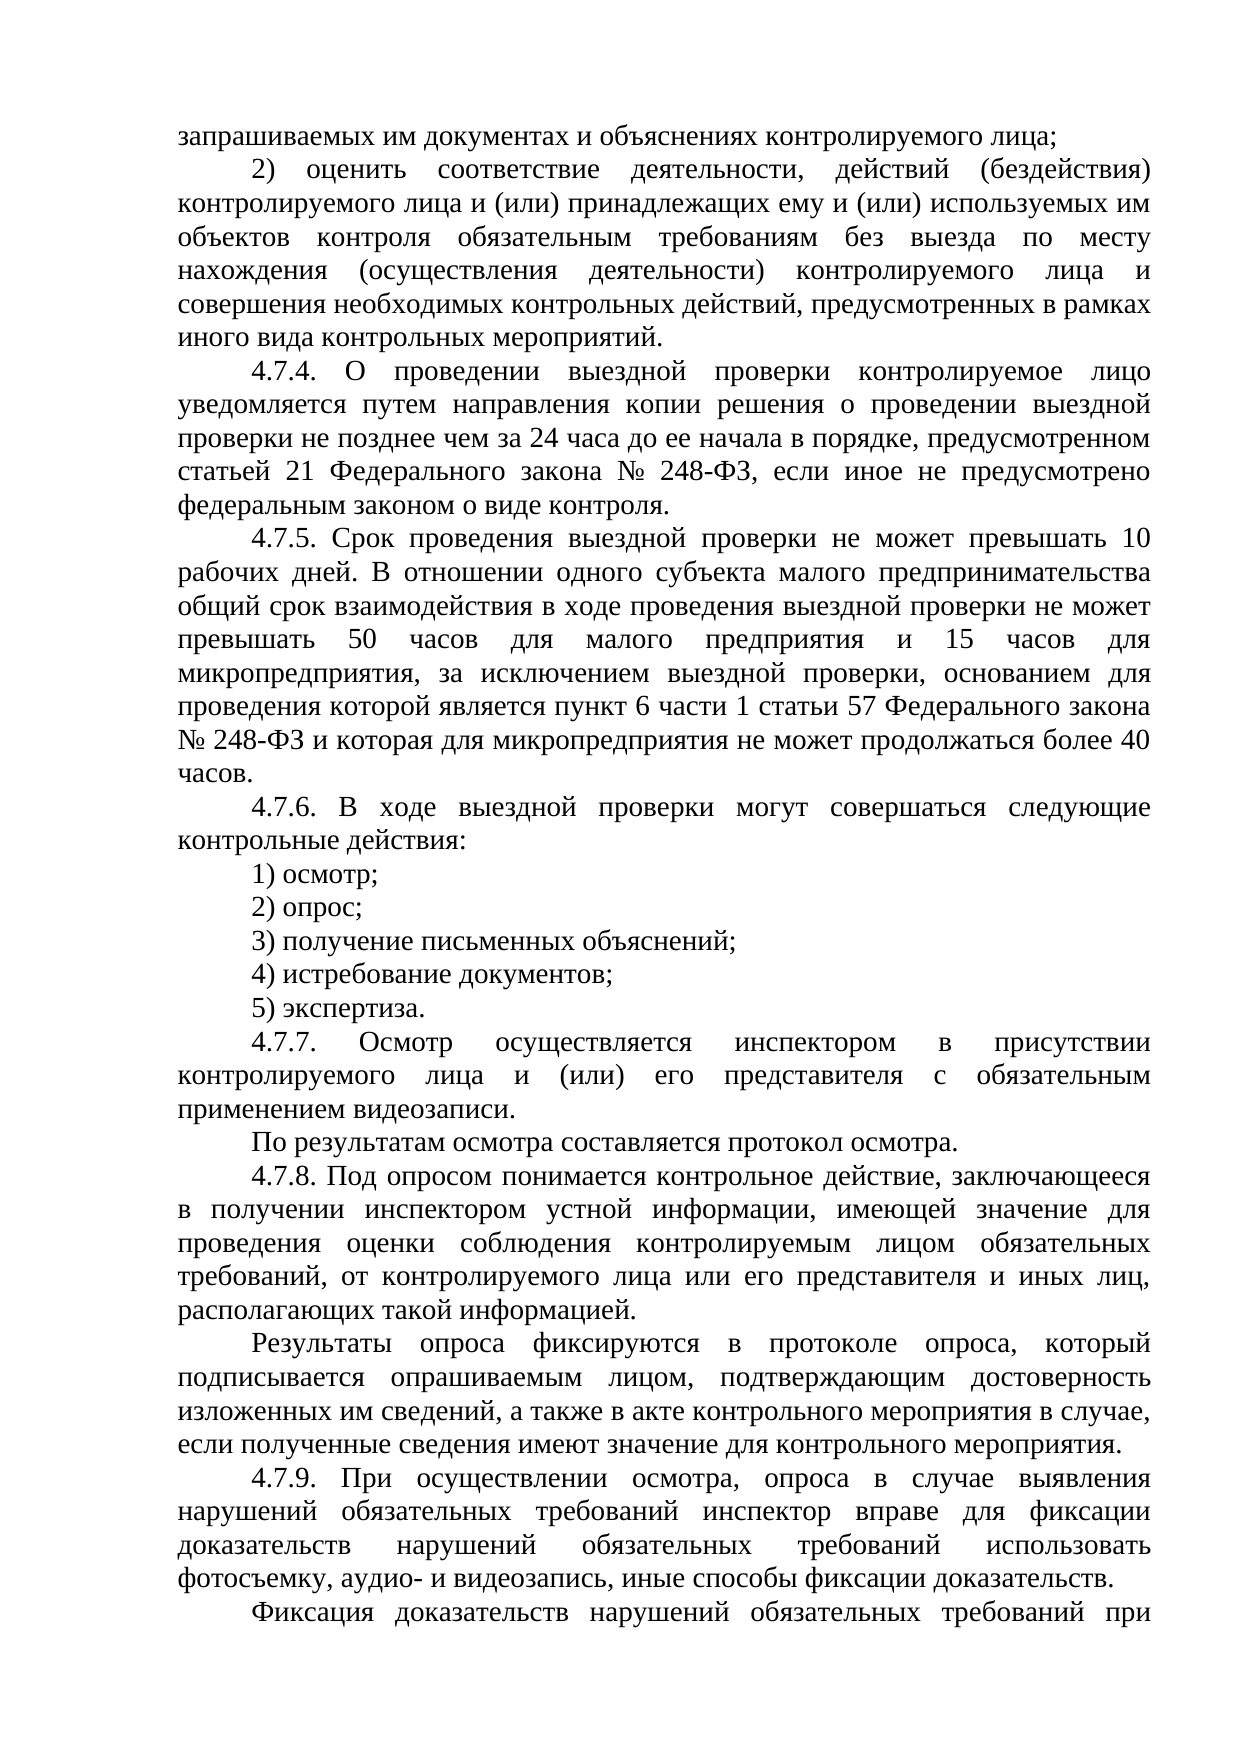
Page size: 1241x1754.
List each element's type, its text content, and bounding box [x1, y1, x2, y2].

text 2) опрос; [177, 889, 1152, 923]
text 1) осмотр; [177, 856, 1152, 889]
text 4.7.8. Под опросом понимается контрольное действие, заключающееся в получении инспектором устной информации, имеющей значение для проведения оценки соблюдения контролируемым лицом обязательных требований, от контролируемого лица или его представителя и иных лиц, располагающих такой информацией. [177, 1158, 1152, 1326]
text 4.7.4. О проведении выездной проверки контролируемое лицо уведомляется путем направления копии решения о проведении выездной проверки не позднее чем за 24 часа до ее начала в порядке, предусмотренном статьей 21 Федерального закона № 248-ФЗ, если иное не предусмотрено федеральным законом о виде контроля. [177, 353, 1152, 521]
text 4.7.6. В ходе выездной проверки могут совершаться следующие контрольные действия: [177, 789, 1152, 856]
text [177, 1594, 1152, 1627]
text 4.7.7. Осмотр осуществляется инспектором в присутствии контролируемого лица и (или) его представителя с обязательным применением видеозаписи. [177, 1024, 1152, 1124]
text 4.7.9. При осуществлении осмотра, опроса в случае выявления нарушений обязательных требований инспектор вправе для фиксации доказательств нарушений обязательных требований использовать фотосъемку, аудио- и видеозапись, иные способы фиксации доказательств. [177, 1460, 1152, 1594]
text 2) оценить соответствие деятельности, действий (бездействия) контролируемого лица и (или) принадлежащих ему и (или) используемых им объектов контроля обязательным требованиям без выезда по месту нахождения (осуществления деятельности) контролируемого лица и совершения необходимых контрольных действий, предусмотренных в рамках иного вида контрольных мероприятий. [177, 152, 1152, 353]
text По результатам осмотра составляется протокол осмотра. [177, 1124, 1152, 1158]
text 4.7.5. Срок проведения выездной проверки не может превышать 10 рабочих дней. В отношении одного субъекта малого предпринимательства общий срок взаимодействия в ходе проведения выездной проверки не может превышать 50 часов для малого предприятия и 15 часов для микропредприятия, за исключением выездной проверки, основанием для проведения которой является пункт 6 части 1 статьи 57 Федерального закона № 248-ФЗ и которая для микропредприятия не может продолжаться более 40 часов. [177, 521, 1152, 789]
text 5) экспертиза. [177, 990, 1152, 1024]
text Результаты опроса фиксируются в протоколе опроса, который подписывается опрашиваемым лицом, подтверждающим достоверность изложенных им сведений, а также в акте контрольного мероприятия в случае, если полученные сведения имеют значение для контрольного мероприятия. [177, 1326, 1152, 1460]
text 3) получение письменных объяснений; [177, 923, 1152, 957]
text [177, 118, 1152, 152]
text 4) истребование документов; [177, 957, 1152, 990]
